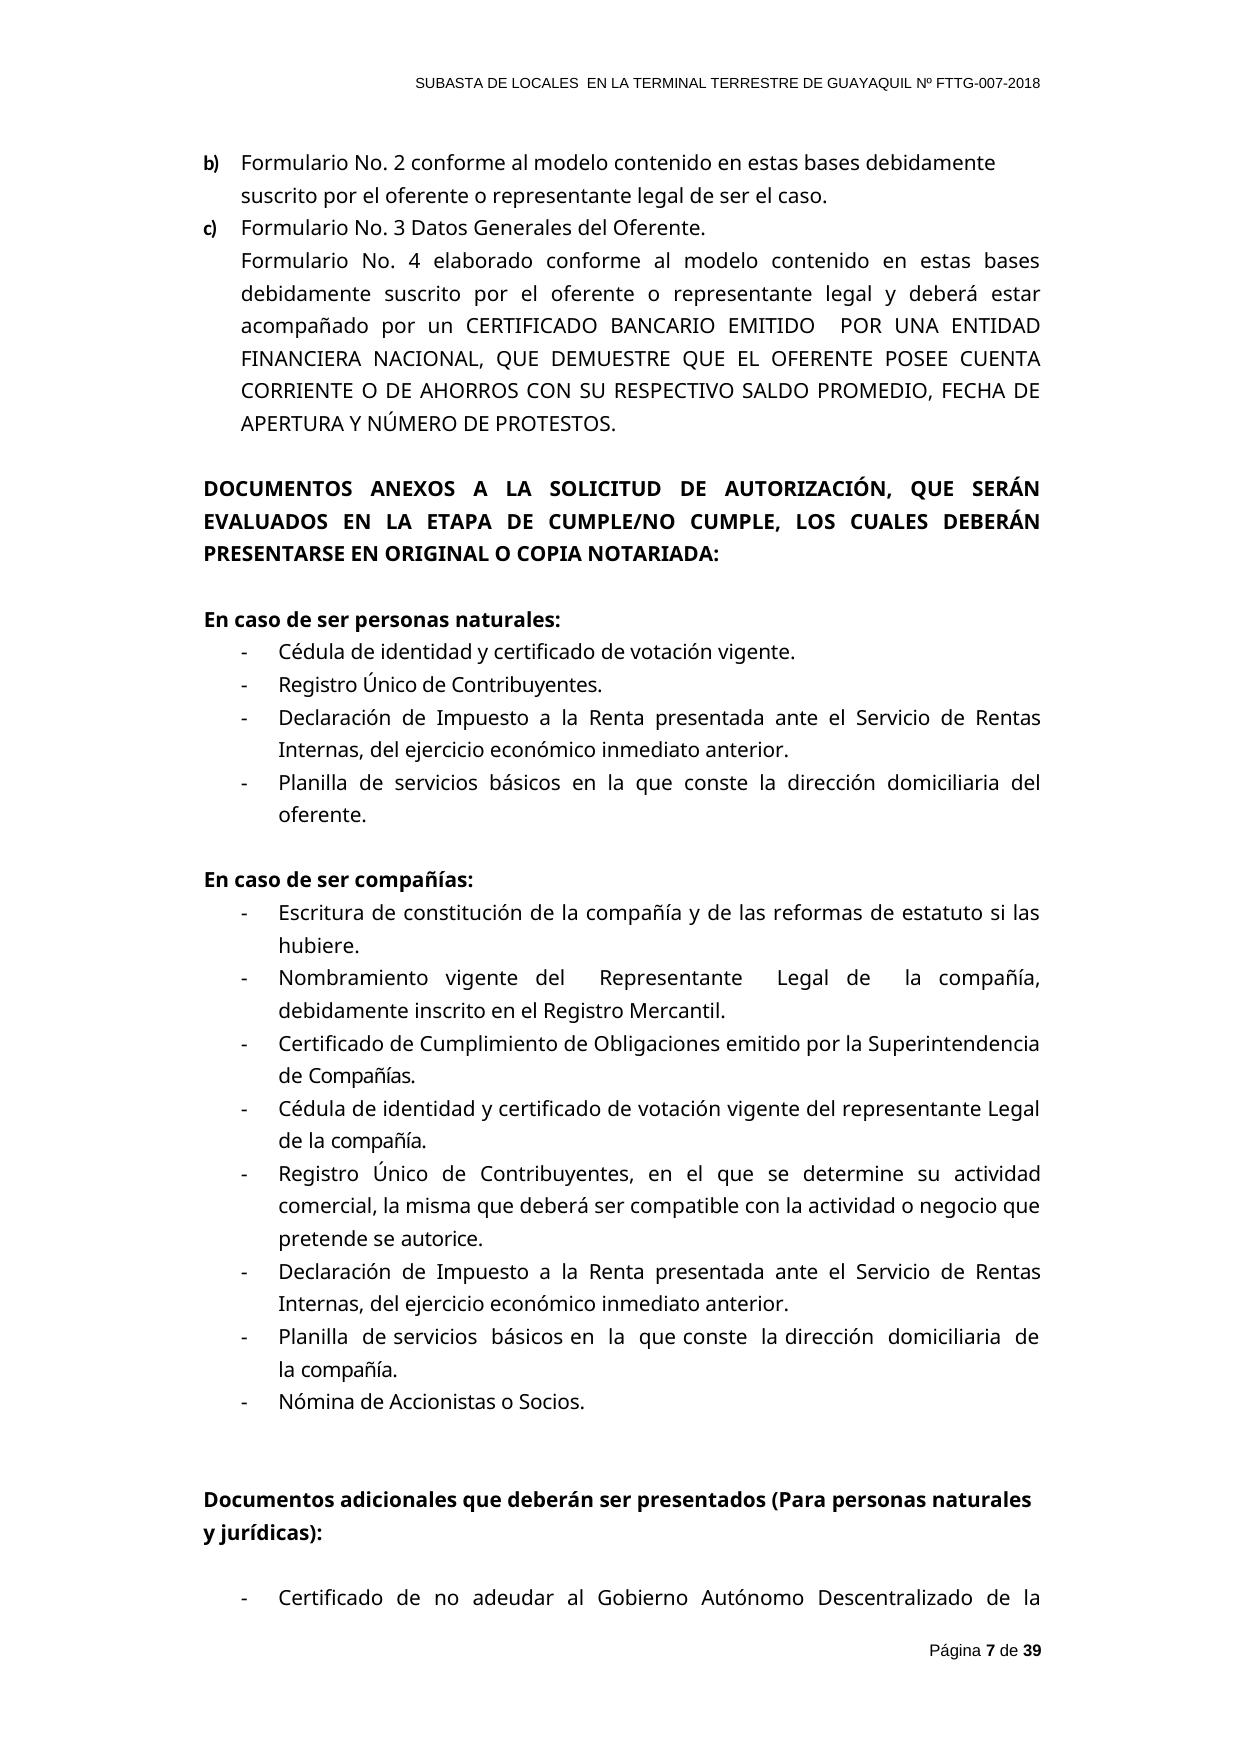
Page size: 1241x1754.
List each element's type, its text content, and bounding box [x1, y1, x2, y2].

list Nombramiento vigente del Representante Legal de la compañía, debidamente inscrito en el Registro Mercantil. [241, 963, 1041, 1024]
list Declaración de Impuesto a la Renta presentada ante el Servicio de Rentas Internas, del ejercicio económico inmediato anterior. [241, 1257, 1041, 1318]
list Nómina de Accionistas o Socios. [241, 1387, 1041, 1416]
list Registro Único de Contribuyentes, en el que se determine su actividad comercial, la misma que deberá ser compatible con la actividad o negocio que pretende se autorice. [241, 1159, 1041, 1253]
list Formulario No. 2 conforme al modelo contenido en estas bases debidamente suscrito por el oferente o representante legal de ser el caso. [203, 148, 1041, 209]
list Planilla de servicios básicos en la que conste la dirección domiciliaria de la compañía. [241, 1322, 1041, 1383]
list Registro Único de Contribuyentes. [241, 670, 1041, 698]
text Formulario No. 4 elaborado conforme al modelo contenido en estas bases debidamente suscrito por el oferente o representante legal y deberá estar acompañado por un CERTIFICADO BANCARIO EMITIDO POR UNA ENTIDAD FINANCIERA NACIONAL, QUE DEMUESTRE QUE EL OFERENTE POSEE CUENTA CORRIENTE O DE AHORROS CON SU RESPECTIVO SALDO PROMEDIO, FECHA DE APERTURA Y NÚMERO DE PROTESTOS. [241, 246, 1041, 438]
list Declaración de Impuesto a la Renta presentada ante el Servicio de Rentas Internas, del ejercicio económico inmediato anterior. [241, 703, 1041, 764]
text En caso de ser personas naturales: [203, 605, 1041, 633]
text En caso de ser compañías: [203, 866, 1041, 894]
list Escritura de constitución de la compañía y de las reformas de estatuto si las hubiere. [241, 898, 1041, 959]
text DOCUMENTOS ANEXOS A LA SOLICITUD DE AUTORIZACIÓN, QUE SERÁN EVALUADOS EN LA ETAPA DE CUMPLE/NO CUMPLE, LOS CUALES DEBERÁN PRESENTARSE EN ORIGINAL O COPIA NOTARIADA: [203, 474, 1041, 568]
list Formulario No. 3 Datos Generales del Oferente. [203, 213, 1041, 242]
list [241, 1583, 1041, 1611]
list Certificado de Cumplimiento de Obligaciones emitido por la Superintendencia de Compañías. [241, 1029, 1041, 1090]
list Planilla de servicios básicos en la que conste la dirección domiciliaria del oferente. [241, 768, 1041, 829]
list Cédula de identidad y certificado de votación vigente del representante Legal de la compañía. [241, 1094, 1041, 1155]
list Cédula de identidad y certificado de votación vigente. [241, 637, 1041, 666]
text Documentos adicionales que deberán ser presentados (Para personas naturales y jurídicas): [203, 1485, 1041, 1546]
